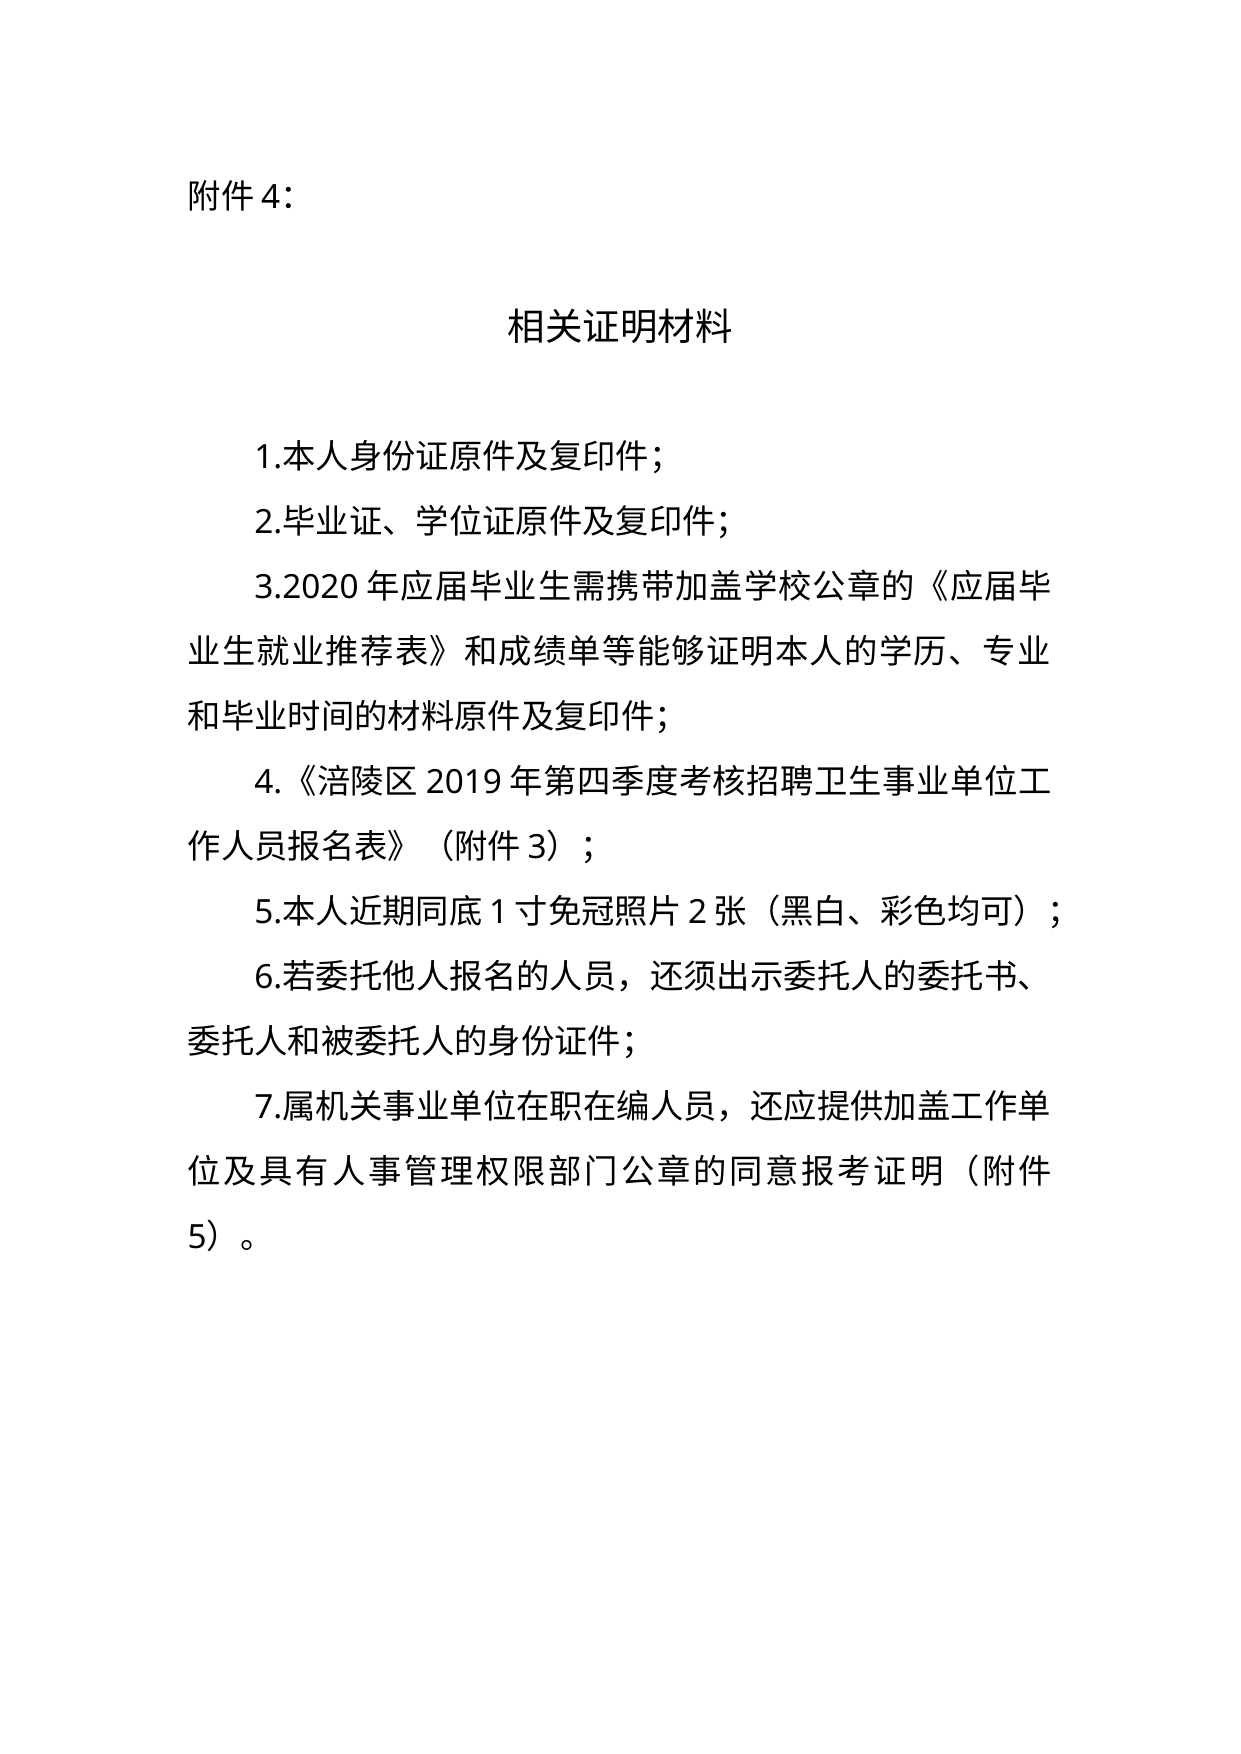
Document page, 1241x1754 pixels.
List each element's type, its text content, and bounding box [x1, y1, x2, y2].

text 相关证明材料 [187, 292, 1053, 357]
text 5.本人近期同底1寸免冠照片2张（黑白、彩色均可）； [187, 877, 1053, 942]
text 6.若委托他人报名的人员，还须出示委托人的委托书、委托人和被委托人的身份证件； [187, 942, 1053, 1072]
text 7.属机关事业单位在职在编人员，还应提供加盖工作单位及具有人事管理权限部门公章的同意报考证明（附件5）。 [187, 1072, 1053, 1267]
text 4.《涪陵区2019年第四季度考核招聘卫生事业单位工作人员报名表》（附件3）； [187, 747, 1053, 877]
text 附件4： [187, 162, 1053, 227]
text 3.2020年应届毕业生需携带加盖学校公章的《应届毕业生就业推荐表》和成绩单等能够证明本人的学历、专业和毕业时间的材料原件及复印件； [187, 552, 1053, 747]
text 1.本人身份证原件及复印件； [187, 422, 1053, 487]
text 2.毕业证、学位证原件及复印件； [187, 487, 1053, 552]
